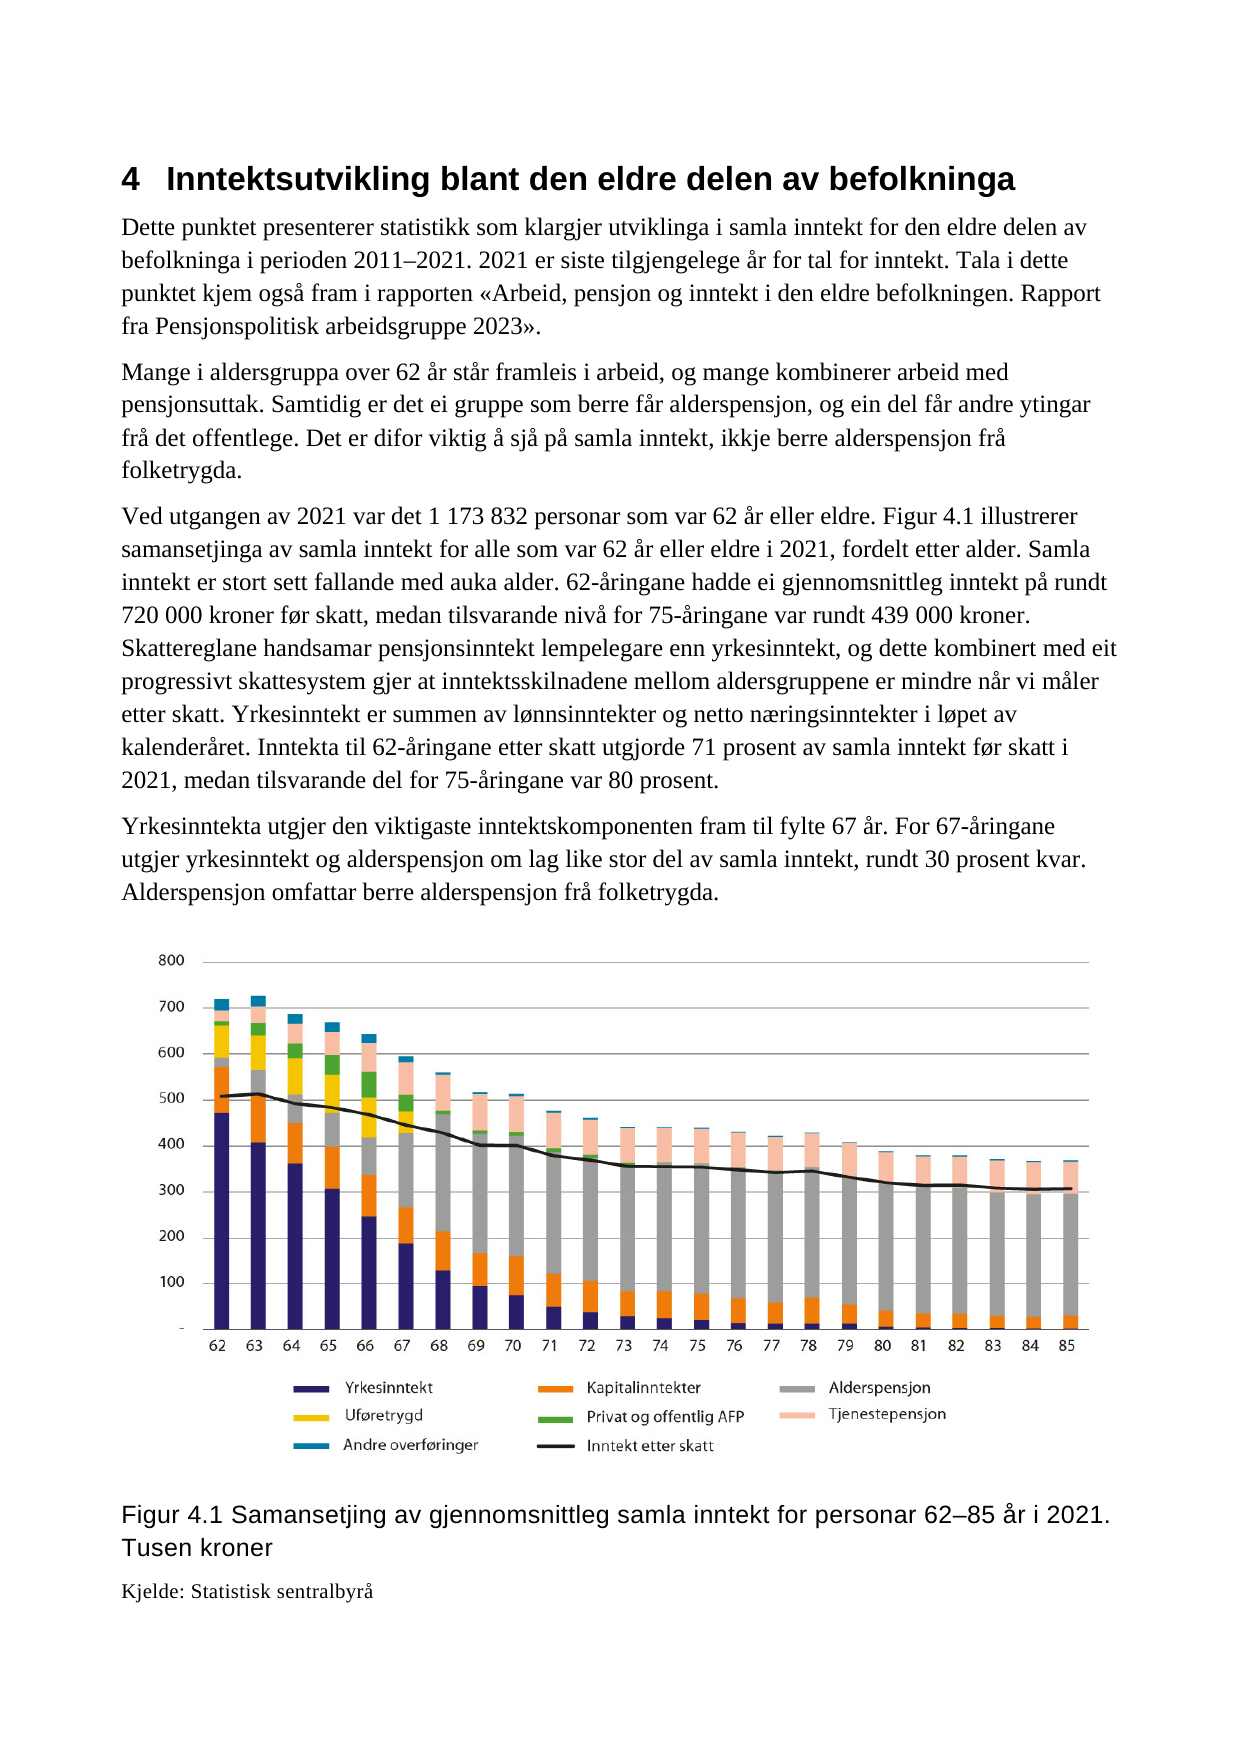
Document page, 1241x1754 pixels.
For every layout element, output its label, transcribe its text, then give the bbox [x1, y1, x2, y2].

text Mange i aldersgruppa over 62 år står framleis i arbeid, og mange kombinerer arbeid med pensjonsuttak. Samtidig er det ei gruppe som berre får alderspensjon, og ein del får andre ytingar frå det offentlege. Det er difor viktig å sjå på samla inntekt, ikkje berre alderspensjon frå folketrygda. [121, 357, 1119, 484]
text Kjelde: Statistisk sentralbyrå [121, 1579, 1119, 1603]
picture [121, 922, 1118, 1484]
text Ved utgangen av 2021 var det 1 173 832 personar som var 62 år eller eldre. Figur 4.1 illustrerer samansetjinga av samla inntekt for alle som var 62 år eller eldre i 2021, fordelt etter alder. Samla inntekt er stort sett fallande med auka alder. 62-åringane hadde ei gjennomsnittleg inntekt på rundt 720 000 kroner før skatt, medan tilsvarande nivå for 75-åringane var rundt 439 000 kroner. Skattereglane handsamar pensjonsinntekt lempelegare enn yrkesinntekt, og dette kombinert med eit progressivt skattesystem gjer at inntektsskilnadene mellom aldersgruppene er mindre når vi måler etter skatt. Yrkesinntekt er summen av lønnsinntekter og netto næringsinntekter i løpet av kalenderåret. Inntekta til 62-åringane etter skatt utgjorde 71 prosent av samla inntekt før skatt i 2021, medan tilsvarande del for 75-åringane var 80 prosent. [121, 501, 1119, 794]
text Samansetjing av gjennomsnittleg samla inntekt for personar 62–85 år i 2021. Tusen kroner [121, 1500, 1119, 1562]
subtitle Inntektsutvikling blant den eldre delen av befolkninga [121, 159, 1119, 198]
text Yrkesinntekta utgjer den viktigaste inntektskomponenten fram til fylte 67 år. For 67-åringane utgjer yrkesinntekt og alderspensjon om lag like stor del av samla inntekt, rundt 30 prosent kvar. Alderspensjon omfattar berre alderspensjon frå folketrygda. [121, 811, 1119, 906]
text Dette punktet presenterer statistikk som klargjer utviklinga i samla inntekt for den eldre delen av befolkninga i perioden 2011–2021. 2021 er siste tilgjengelege år for tal for inntekt. Tala i dette punktet kjem også fram i rapporten «Arbeid, pensjon og inntekt i den eldre befolkningen. Rapport fra Pensjonspolitisk arbeidsgruppe 2023». [121, 212, 1119, 340]
